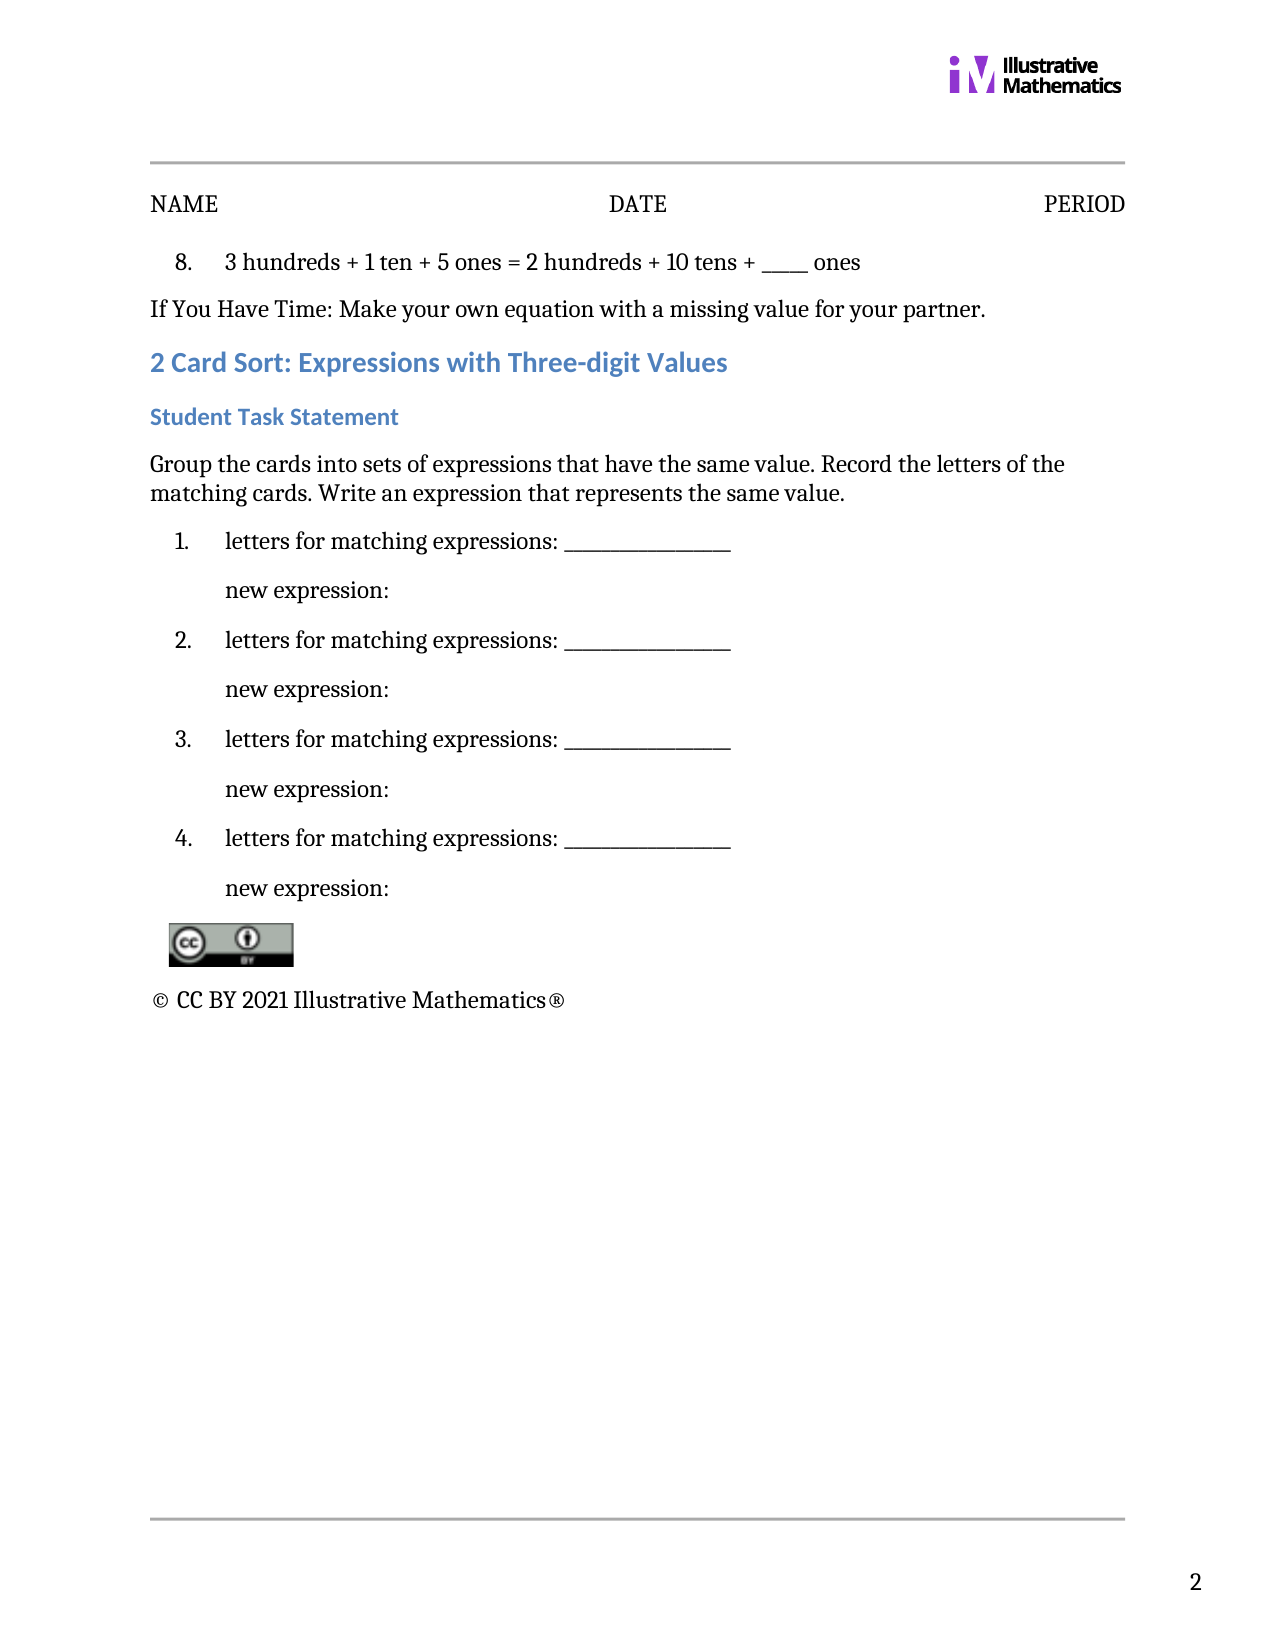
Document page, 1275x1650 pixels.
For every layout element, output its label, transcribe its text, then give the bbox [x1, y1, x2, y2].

subtitle Student Task Statement [150, 401, 1125, 432]
picture [949, 55, 1121, 93]
list letters for matching expressions: __________________ [175, 824, 1125, 853]
text © CC BY 2021 Illustrative Mathematics® [150, 986, 1125, 1014]
list letters for matching expressions: __________________ [175, 527, 1125, 555]
picture [168, 923, 294, 967]
subtitle 2 Card Sort: Expressions with Three-digit Values [150, 344, 1125, 380]
list letters for matching expressions: __________________ [175, 626, 1125, 654]
list 3 hundreds + 1 ten + 5 ones = 2 hundreds + 10 tens + _____ ones [175, 247, 1125, 276]
list new expression: [175, 675, 1125, 704]
list letters for matching expressions: __________________ [175, 725, 1125, 754]
text Group the cards into sets of expressions that have the same value. Record the letters of the matching cards. Write an expression that represents the same value. [150, 450, 1125, 508]
list new expression: [175, 774, 1125, 803]
text If You Have Time: Make your own equation with a missing value for your partner. [150, 295, 1125, 324]
list new expression: [175, 874, 1125, 902]
list new expression: [175, 576, 1125, 605]
